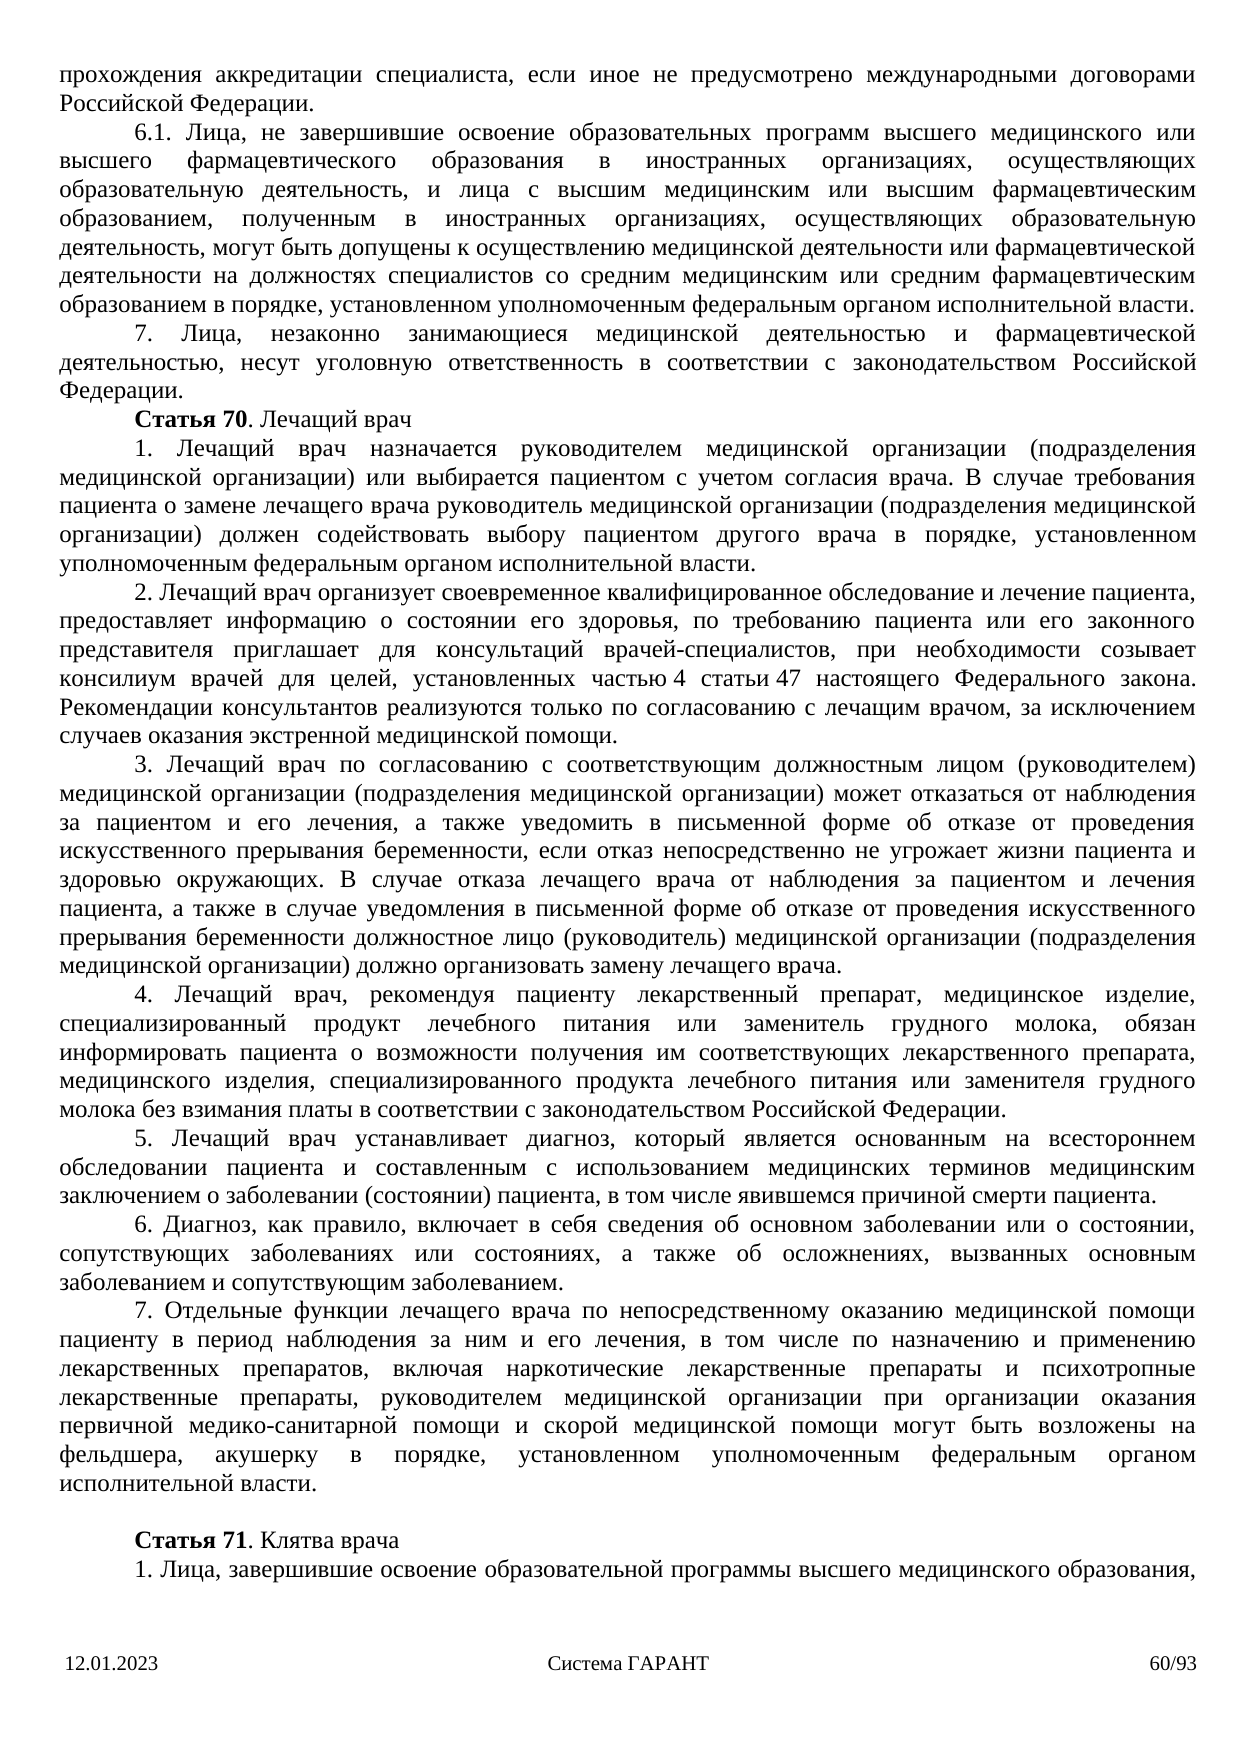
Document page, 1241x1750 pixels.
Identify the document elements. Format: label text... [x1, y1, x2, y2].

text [59, 1554, 1197, 1583]
text 7. Лица, незаконно занимающиеся медицинской деятельностью и фармацевтической деятельностью, несут уголовную ответственность в соответствии с законодательством Российской Федерации. [59, 318, 1197, 404]
text 6.1. Лица, не завершившие освоение образовательных программ высшего медицинского или высшего фармацевтического образования в иностранных организациях, осуществляющих образовательную деятельность, и лица с высшим медицинским или высшим фармацевтическим образованием, полученным в иностранных организациях, осуществляющих образовательную деятельность, могут быть допущены к осуществлению медицинской деятельности или фармацевтической деятельности на должностях специалистов со средним медицинским или средним фармацевтическим образованием в порядке, установленном уполномоченным федеральным органом исполнительной власти. [59, 117, 1197, 318]
text 3. Лечащий врач по согласованию с соответствующим должностным лицом (руководителем) медицинской организации (подразделения медицинской организации) может отказаться от наблюдения за пациентом и его лечения, а также уведомить в письменной форме об отказе от проведения искусственного прерывания беременности, если отказ непосредственно не угрожает жизни пациента и здоровью окружающих. В случае отказа лечащего врача от наблюдения за пациентом и лечения пациента, а также в случае уведомления в письменной форме об отказе от проведения искусственного прерывания беременности должностное лицо (руководитель) медицинской организации (подразделения медицинской организации) должно организовать замену лечащего врача. [59, 749, 1197, 979]
text 2. Лечащий врач организует своевременное квалифицированное обследование и лечение пациента, предоставляет информацию о состоянии его здоровья, по требованию пациента или его законного представителя приглашает для консультаций врачей-специалистов, при необходимости созывает консилиум врачей для целей, установленных частью 4 статьи 47 настоящего Федерального закона. Рекомендации консультантов реализуются только по согласованию с лечащим врачом, за исключением случаев оказания экстренной медицинской помощи. [59, 577, 1197, 749]
text Статья 70. Лечащий врач [134, 404, 1197, 433]
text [59, 59, 1197, 117]
text 5. Лечащий врач устанавливает диагноз, который является основанным на всестороннем обследовании пациента и составленным с использованием медицинских терминов медицинским заключением о заболевании (состоянии) пациента, в том числе явившемся причиной смерти пациента. [59, 1123, 1197, 1209]
text 6. Диагноз, как правило, включает в себя сведения об основном заболевании или о состоянии, сопутствующих заболеваниях или состояниях, а также об осложнениях, вызванных основным заболеванием и сопутствующим заболеванием. [59, 1209, 1197, 1295]
text Статья 71. Клятва врача [134, 1525, 1197, 1554]
text 4. Лечащий врач, рекомендуя пациенту лекарственный препарат, медицинское изделие, специализированный продукт лечебного питания или заменитель грудного молока, обязан информировать пациента о возможности получения им соответствующих лекарственного препарата, медицинского изделия, специализированного продукта лечебного питания или заменителя грудного молока без взимания платы в соответствии с законодательством Российской Федерации. [59, 979, 1197, 1123]
text 1. Лечащий врач назначается руководителем медицинской организации (подразделения медицинской организации) или выбирается пациентом с учетом согласия врача. В случае требования пациента о замене лечащего врача руководитель медицинской организации (подразделения медицинской организации) должен содействовать выбору пациентом другого врача в порядке, установленном уполномоченным федеральным органом исполнительной власти. [59, 433, 1197, 577]
text 7. Отдельные функции лечащего врача по непосредственному оказанию медицинской помощи пациенту в период наблюдения за ним и его лечения, в том числе по назначению и применению лекарственных препаратов, включая наркотические лекарственные препараты и психотропные лекарственные препараты, руководителем медицинской организации при организации оказания первичной медико-санитарной помощи и скорой медицинской помощи могут быть возложены на фельдшера, акушерку в порядке, установленном уполномоченным федеральным органом исполнительной власти. [59, 1295, 1197, 1497]
